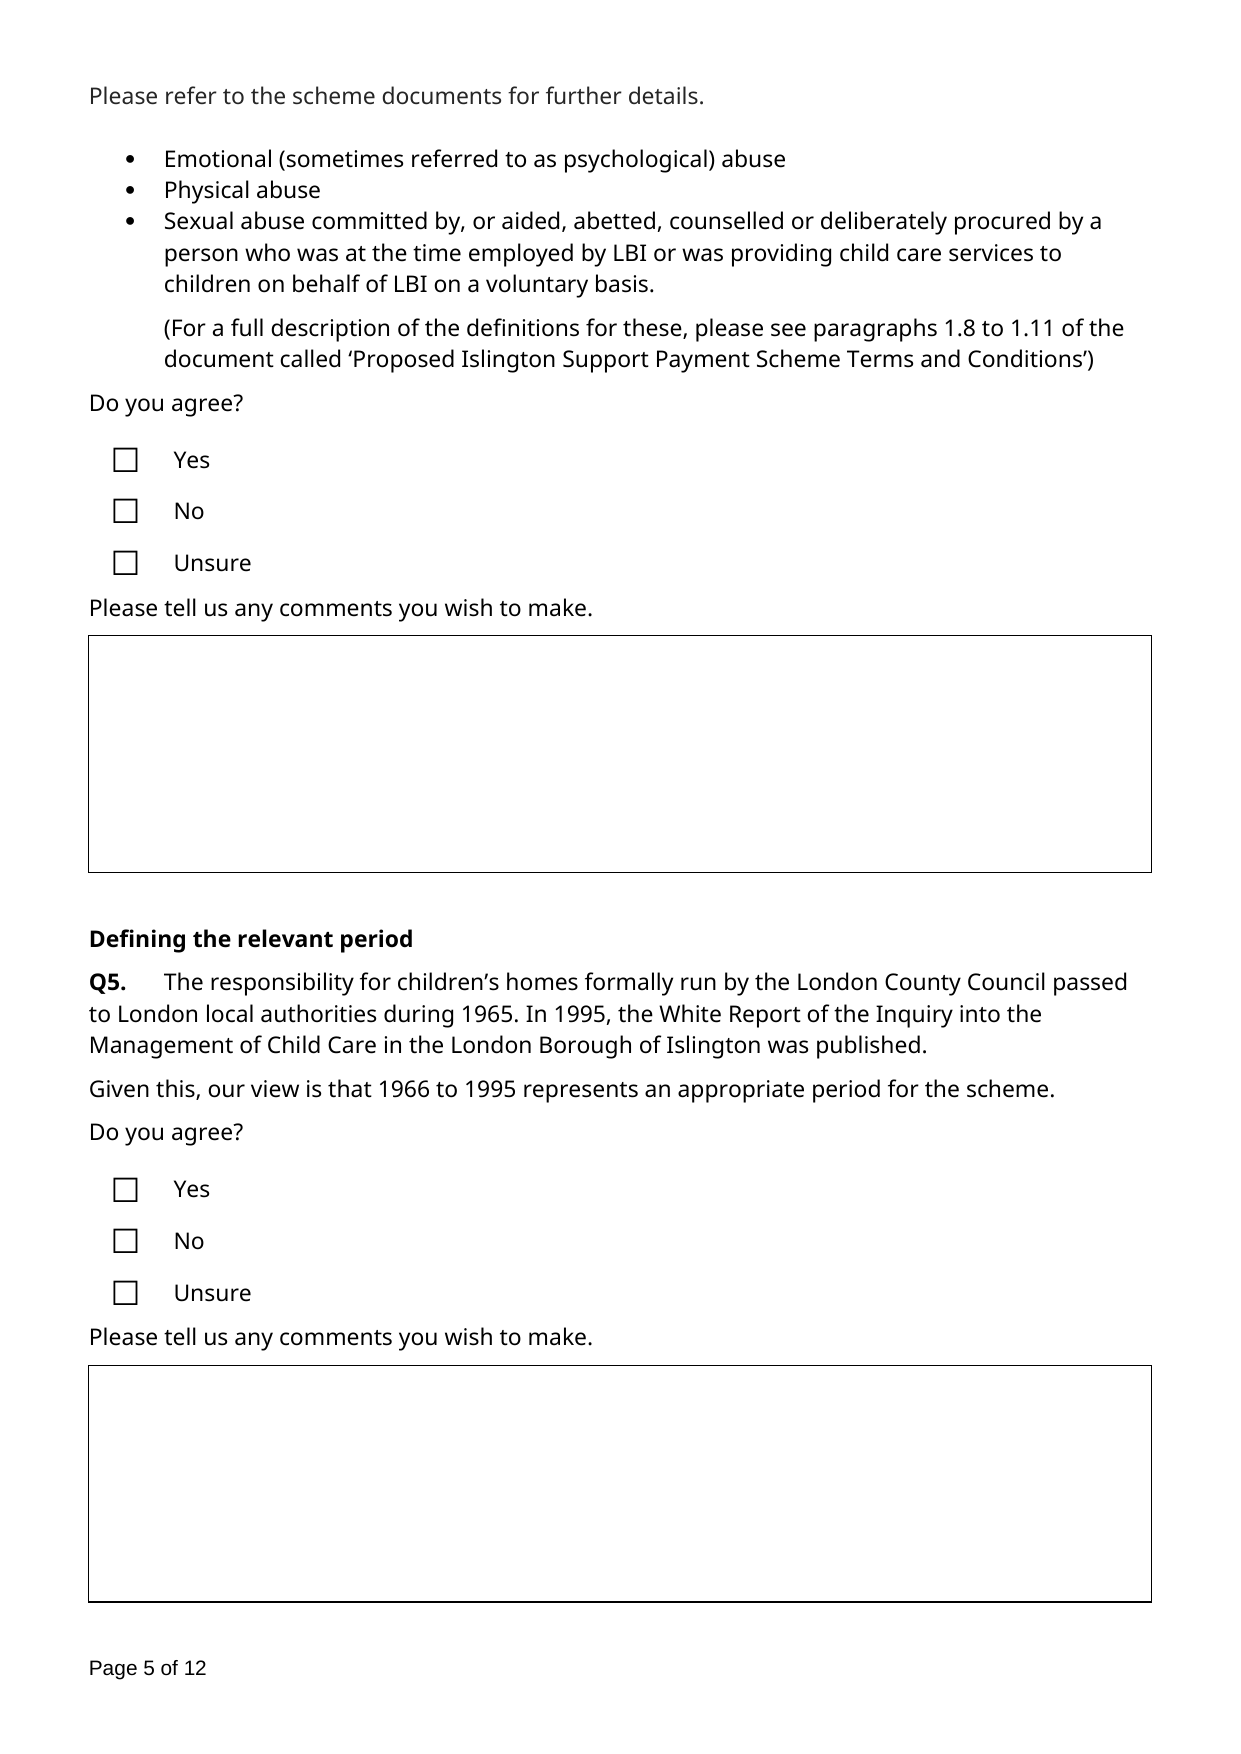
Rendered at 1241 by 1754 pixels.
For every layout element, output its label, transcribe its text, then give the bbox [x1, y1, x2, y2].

text Please tell us any comments you wish to make. [89, 592, 1152, 623]
text Q5. The responsibility for children’s homes formally run by the London County Council passed to London local authorities during 1965. In 1995, the White Report of the Inquiry into the Management of Child Care in the London Borough of Islington was published. [89, 966, 1152, 1060]
table_header [89, 1366, 1151, 1601]
text (For a full description of the definitions for these, please see paragraphs 1.8 to 1.11 of the document called ‘Proposed Islington Support Payment Scheme Terms and Conditions’) [164, 312, 1152, 374]
list Emotional (sometimes referred to as psychological) abuse [126, 143, 1152, 174]
list Sexual abuse committed by, or aided, abetted, counselled or deliberately procured by a person who was at the time employed by LBI or was providing child care services to children on behalf of LBI on a voluntary basis. [126, 205, 1152, 299]
table_cell No [162, 482, 1151, 534]
table_cell Unsure [162, 534, 1151, 585]
table_cell Unsure [162, 1264, 1151, 1315]
list Physical abuse [126, 174, 1152, 205]
text Given this, our view is that 1966 to 1995 represents an appropriate period for the scheme. [89, 1073, 1152, 1104]
table_cell No [162, 1212, 1151, 1263]
text Please tell us any comments you wish to make. [89, 1321, 1152, 1353]
table_header Yes [162, 1160, 1151, 1212]
text Do you agree? [89, 387, 1152, 418]
text Do you agree? [89, 1116, 1152, 1148]
table_header [89, 636, 1151, 872]
table_header Yes [162, 430, 1151, 482]
text Defining the relevant period [89, 923, 1152, 954]
